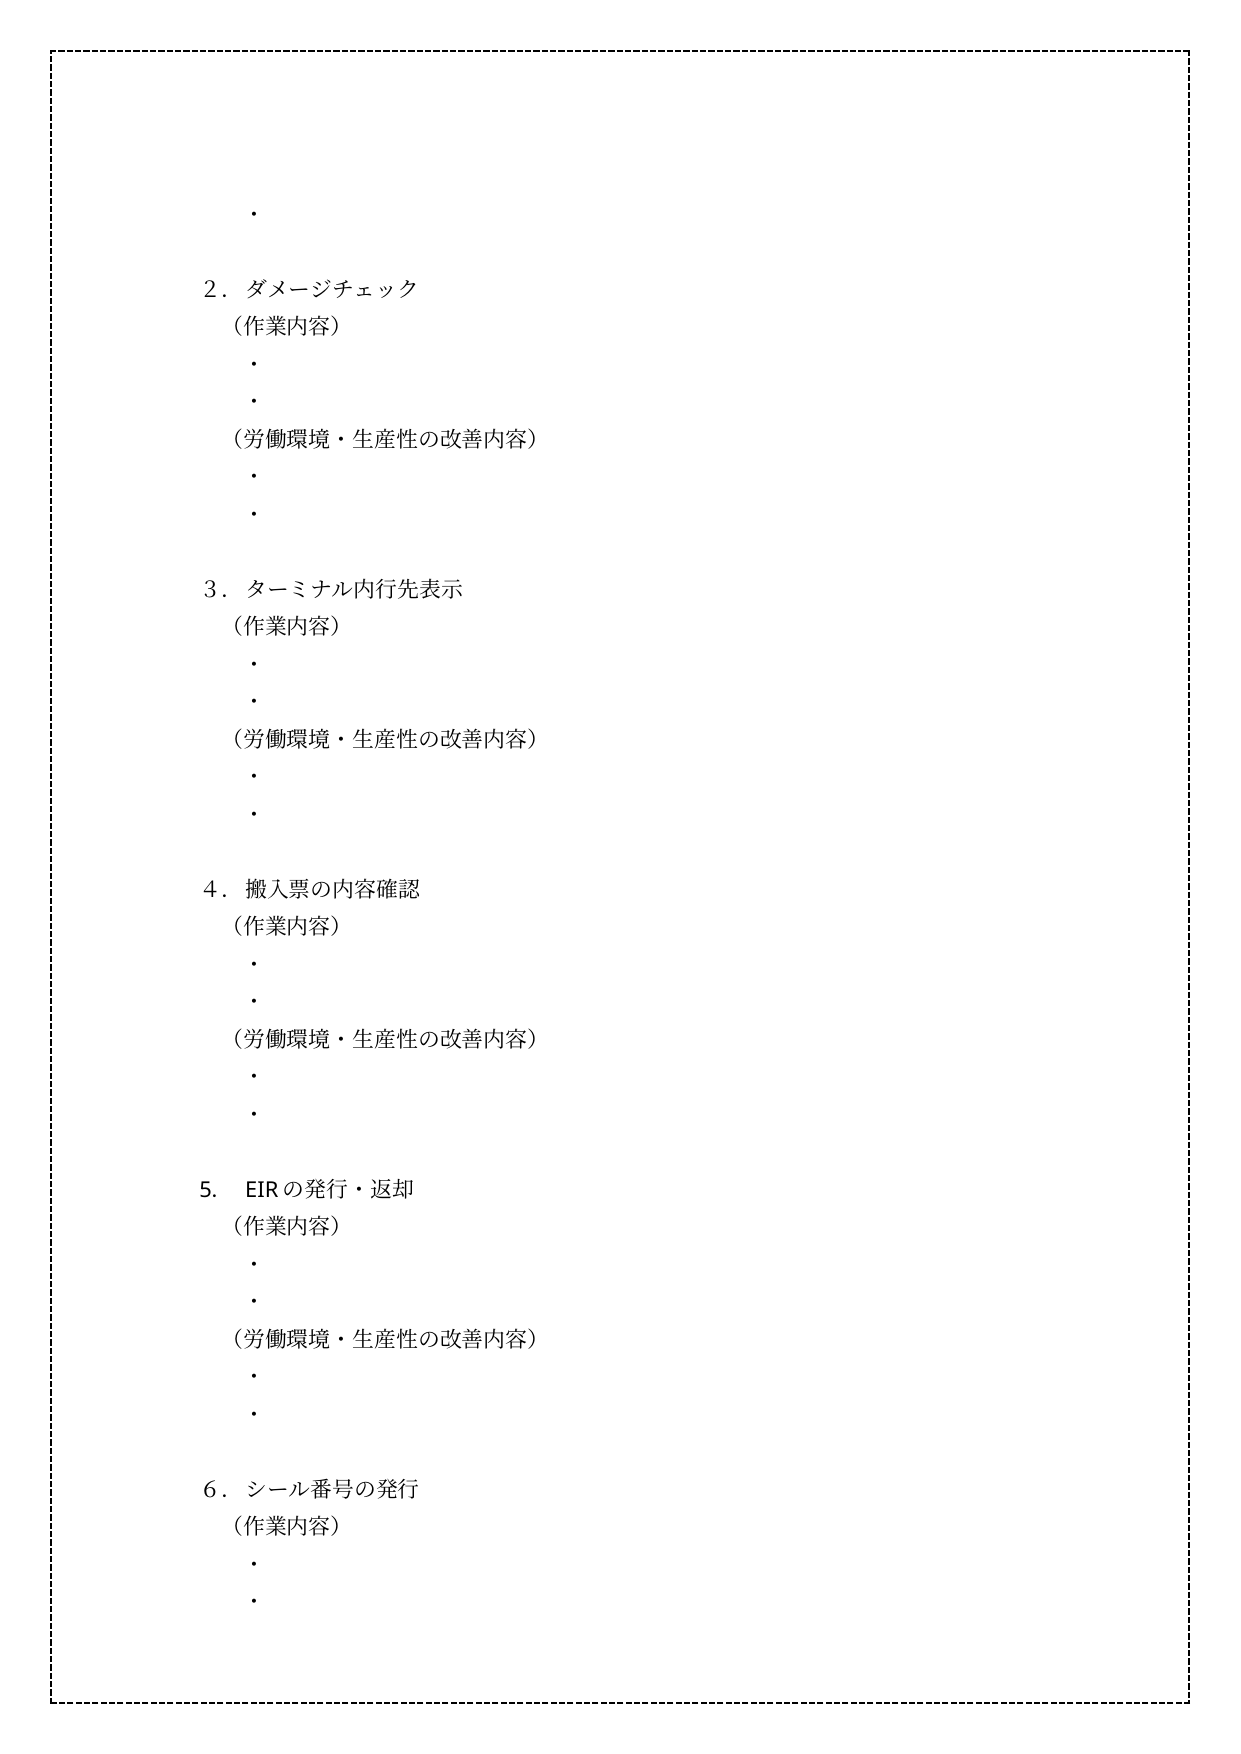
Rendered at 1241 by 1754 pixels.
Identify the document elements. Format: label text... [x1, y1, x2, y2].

text （作業内容） [177, 606, 1063, 644]
text ・ [177, 644, 1063, 681]
text ・ [177, 944, 1063, 981]
list ターミナル内行先表示 [199, 569, 1063, 606]
text ・ [177, 1394, 1063, 1431]
text ・ [177, 1281, 1063, 1319]
list シール番号の発行 [199, 1469, 1063, 1506]
text ・ [177, 381, 1063, 419]
text （作業内容） [177, 906, 1063, 944]
list ダメージチェック [199, 269, 1063, 306]
text ・ [177, 1094, 1063, 1131]
text ・ [177, 456, 1063, 494]
text ・ [177, 1581, 1063, 1619]
text （労働環境・生産性の改善内容） [199, 719, 1063, 756]
text （作業内容） [177, 306, 1063, 344]
text （作業内容） [199, 1206, 1063, 1244]
text ・ [177, 194, 1063, 231]
text ・ [177, 1356, 1063, 1394]
list EIRの発行・返却 [199, 1169, 1063, 1206]
text ・ [177, 794, 1063, 831]
text （労働環境・生産性の改善内容） [199, 1019, 1063, 1056]
text （労働環境・生産性の改善内容） [199, 1319, 1063, 1356]
text ・ [177, 344, 1063, 381]
text ・ [177, 1544, 1063, 1581]
text ・ [177, 756, 1063, 794]
text ・ [177, 1056, 1063, 1094]
text ・ [177, 981, 1063, 1019]
text ・ [177, 494, 1063, 531]
text （労働環境・生産性の改善内容） [199, 419, 1063, 456]
list 搬入票の内容確認 [199, 869, 1063, 906]
text ・ [177, 681, 1063, 719]
text （作業内容） [177, 1506, 1063, 1544]
text ・ [177, 1244, 1063, 1281]
